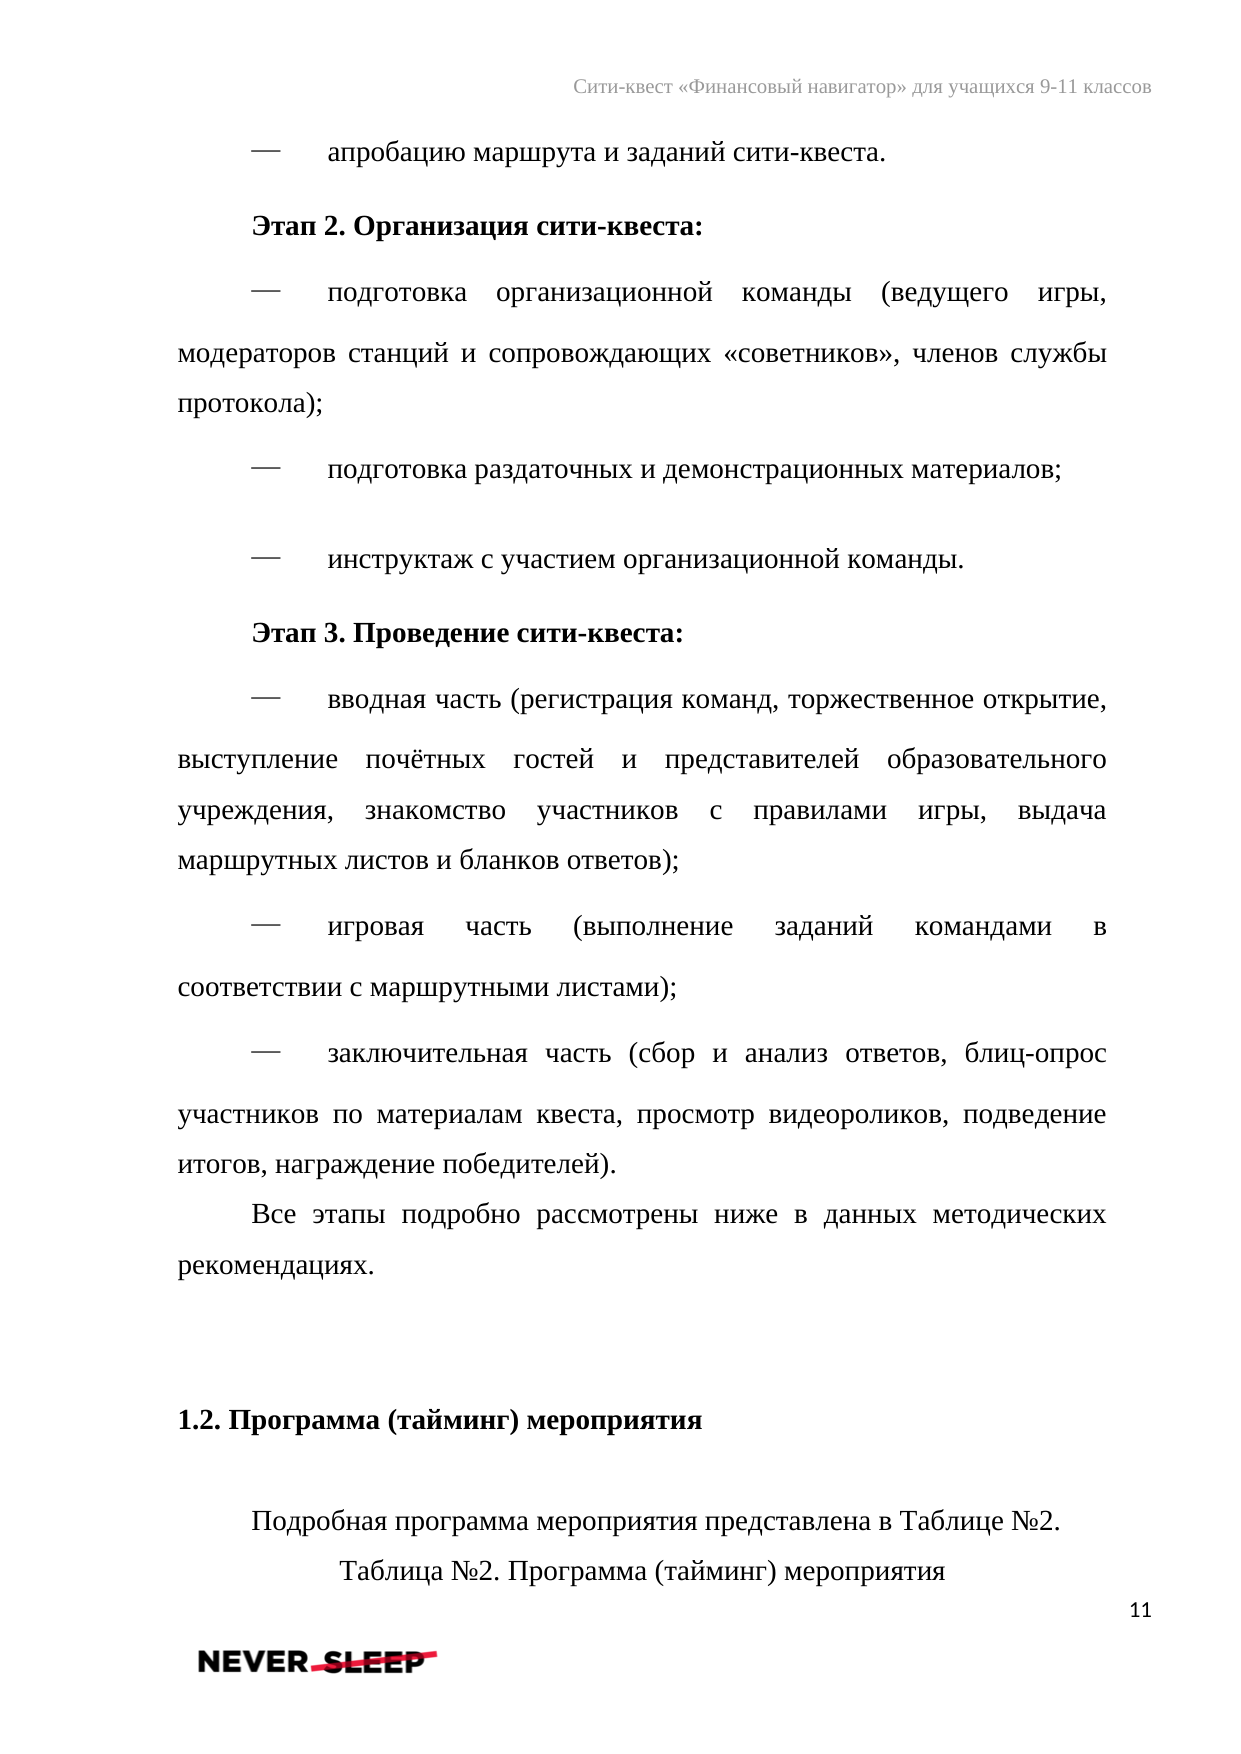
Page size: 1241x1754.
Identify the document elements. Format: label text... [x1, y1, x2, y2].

text Этап 2. Организация сити-квеста: [177, 208, 1107, 241]
text Этап 3. Проведение сити-квеста: [251, 615, 1107, 648]
list игровая часть (выполнение заданий командами в соответствии с маршрутными листами); [177, 892, 1107, 1003]
text Подробная программа мероприятия представлена в Таблице №2. [177, 1503, 1107, 1536]
list заключительная часть (сбор и анализ ответов, блиц-опрос участников по материалам квеста, просмотр видеороликов, подведение итогов, награждение победителей). [177, 1019, 1107, 1180]
list подготовка организационной команды (ведущего игры, модераторов станций и сопровождающих «советников», членов службы протокола); [177, 258, 1107, 418]
picture [177, 1642, 459, 1681]
text Таблица №2. Программа (тайминг) мероприятия [177, 1553, 1107, 1586]
list инструктаж с участием организационной команды. [177, 525, 1107, 585]
subtitle 1.2. Программа (тайминг) мероприятия [177, 1402, 1107, 1436]
list апробацию маршрута и заданий сити-квеста. [177, 118, 1107, 178]
list вводная часть (регистрация команд, торжественное открытие, выступление почётных гостей и представителей образовательного учреждения, знакомство участников с правилами игры, выдача маршрутных листов и бланков ответов); [177, 665, 1107, 876]
list подготовка раздаточных и демонстрационных материалов; [177, 435, 1107, 495]
text Все этапы подробно рассмотрены ниже в данных методических рекомендациях. [177, 1197, 1107, 1280]
